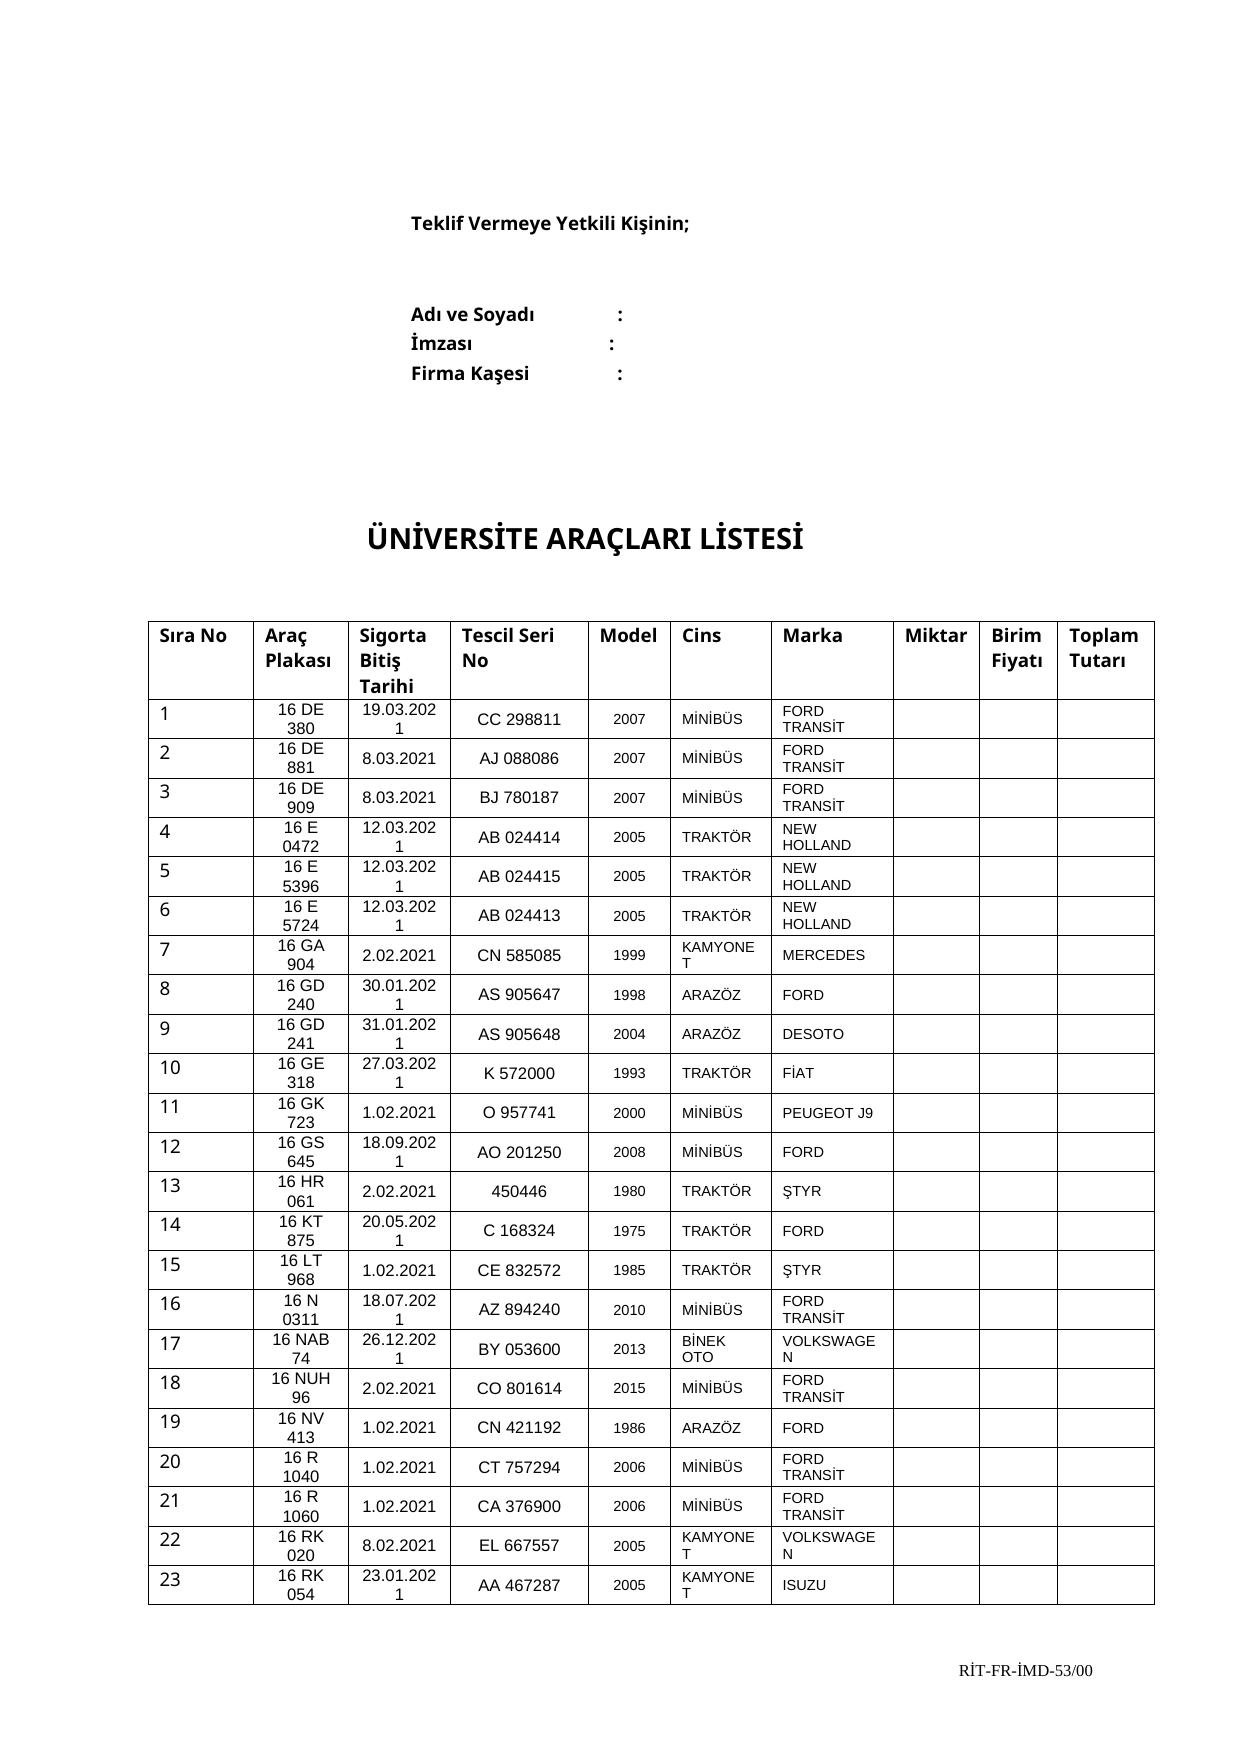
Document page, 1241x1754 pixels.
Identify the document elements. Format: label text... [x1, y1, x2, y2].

table_cell 2008 [589, 1133, 670, 1171]
table_cell 1 [149, 700, 253, 738]
table_cell FORD [772, 1212, 893, 1250]
table_cell [894, 1487, 979, 1526]
table_cell C 168324 [451, 1212, 588, 1250]
table_header Cins [671, 622, 771, 699]
table_cell 7 [149, 936, 253, 974]
table_cell 2005 [589, 1566, 670, 1604]
table_cell 1998 [589, 975, 670, 1014]
table_cell [980, 1172, 1057, 1211]
table_cell MİNİBÜS [671, 1369, 771, 1407]
table_cell 16 R 1040 [254, 1448, 348, 1486]
table_cell [1058, 1448, 1154, 1486]
table_cell [894, 857, 979, 896]
table_cell FİAT [772, 1054, 893, 1092]
table_cell [1058, 1251, 1154, 1289]
table_cell O 957741 [451, 1094, 588, 1132]
table_cell [894, 975, 979, 1014]
table_cell [1058, 1487, 1154, 1526]
table_cell 19 [149, 1409, 253, 1447]
table_cell 27.03.2021 [349, 1054, 450, 1092]
table_cell CT 757294 [451, 1448, 588, 1486]
table_cell MİNİBÜS [671, 779, 771, 817]
table_cell 23 [149, 1566, 253, 1604]
table_cell 17 [149, 1330, 253, 1368]
table_cell TRAKTÖR [671, 897, 771, 935]
text ÜNİVERSİTE ARAÇLARI LİSTESİ [148, 519, 1093, 558]
table_header Miktar [894, 622, 979, 699]
table_cell AB 024415 [451, 857, 588, 896]
table_cell [894, 1133, 979, 1171]
table_cell [894, 1172, 979, 1211]
table_cell [980, 1487, 1057, 1526]
table_cell 16 N 0311 [254, 1290, 348, 1329]
table_cell FORD TRANSİT [772, 1369, 893, 1407]
table_cell 18.09.2021 [349, 1133, 450, 1171]
table_cell 26.12.2021 [349, 1330, 450, 1368]
table_cell FORD TRANSİT [772, 779, 893, 817]
table_cell [1058, 1133, 1154, 1171]
table_cell 10 [149, 1054, 253, 1092]
table_cell 2005 [589, 857, 670, 896]
table_cell 16 GD 241 [254, 1015, 348, 1053]
table_cell ŞTYR [772, 1172, 893, 1211]
table_cell AB 024413 [451, 897, 588, 935]
table_cell 16 GS 645 [254, 1133, 348, 1171]
table_cell FORD [772, 1133, 893, 1171]
table_cell 2.02.2021 [349, 936, 450, 974]
table_cell FORD TRANSİT [772, 700, 893, 738]
table_cell 4 [149, 818, 253, 856]
table_cell TRAKTÖR [671, 1172, 771, 1211]
table_cell PEUGEOT J9 [772, 1094, 893, 1132]
text Adı ve Soyadı : [148, 301, 1093, 327]
table_cell [980, 779, 1057, 817]
table_cell [980, 1527, 1057, 1565]
table_cell [980, 1290, 1057, 1329]
table_cell [1058, 1566, 1154, 1604]
table_cell CA 376900 [451, 1487, 588, 1526]
table_cell [980, 936, 1057, 974]
table_cell 8.02.2021 [349, 1527, 450, 1565]
table_cell [894, 818, 979, 856]
table_cell MİNİBÜS [671, 1290, 771, 1329]
table_cell [980, 1094, 1057, 1132]
table_cell 16 DE 881 [254, 739, 348, 777]
table_cell 30.01.2021 [349, 975, 450, 1014]
table_cell 15 [149, 1251, 253, 1289]
table_cell [894, 1369, 979, 1407]
table_cell MİNİBÜS [671, 1487, 771, 1526]
table_cell 1.02.2021 [349, 1409, 450, 1447]
table_cell [980, 1330, 1057, 1368]
table_cell 16 RK 054 [254, 1566, 348, 1604]
table_cell 2 [149, 739, 253, 777]
table_cell MİNİBÜS [671, 739, 771, 777]
table_cell TRAKTÖR [671, 1054, 771, 1092]
table_cell 16 GK 723 [254, 1094, 348, 1132]
table_cell AS 905647 [451, 975, 588, 1014]
table_cell 1999 [589, 936, 670, 974]
table_cell 16 [149, 1290, 253, 1329]
table_cell 5 [149, 857, 253, 896]
table_cell CE 832572 [451, 1251, 588, 1289]
table_cell 2.02.2021 [349, 1172, 450, 1211]
table_header Araç Plakası [254, 622, 348, 699]
table_cell 20.05.2021 [349, 1212, 450, 1250]
table_cell [1058, 1409, 1154, 1447]
table_cell [1058, 1527, 1154, 1565]
table_cell TRAKTÖR [671, 1212, 771, 1250]
table_cell 16 NV 413 [254, 1409, 348, 1447]
table_cell 11 [149, 1094, 253, 1132]
table_cell MİNİBÜS [671, 1094, 771, 1132]
table_cell 3 [149, 779, 253, 817]
table_cell 450446 [451, 1172, 588, 1211]
table_cell K 572000 [451, 1054, 588, 1092]
table_cell 1.02.2021 [349, 1448, 450, 1486]
table_cell TRAKTÖR [671, 1251, 771, 1289]
table_cell 18 [149, 1369, 253, 1407]
table_cell [1058, 1054, 1154, 1092]
table_cell [1058, 936, 1154, 974]
table_cell 2.02.2021 [349, 1369, 450, 1407]
table_cell KAMYONET [671, 936, 771, 974]
table_header Sıra No [149, 622, 253, 699]
table_cell 16 NAB 74 [254, 1330, 348, 1368]
table_cell FORD [772, 975, 893, 1014]
table_cell FORD TRANSİT [772, 1487, 893, 1526]
table_cell AZ 894240 [451, 1290, 588, 1329]
table_cell CO 801614 [451, 1369, 588, 1407]
table_cell 22 [149, 1527, 253, 1565]
table_cell [1058, 1015, 1154, 1053]
table_cell 16 KT 875 [254, 1212, 348, 1250]
table_cell 1980 [589, 1172, 670, 1211]
table_header Model [589, 622, 670, 699]
table_cell [1058, 1330, 1154, 1368]
table_cell 16 GE 318 [254, 1054, 348, 1092]
table_cell [894, 700, 979, 738]
table_cell [980, 1566, 1057, 1604]
table_cell AA 467287 [451, 1566, 588, 1604]
table_cell NEW HOLLAND [772, 818, 893, 856]
table_cell [980, 739, 1057, 777]
table_cell 1.02.2021 [349, 1487, 450, 1526]
table_cell AJ 088086 [451, 739, 588, 777]
table_cell 2007 [589, 739, 670, 777]
table_cell 2006 [589, 1487, 670, 1526]
table_cell 2005 [589, 897, 670, 935]
table_cell AO 201250 [451, 1133, 588, 1171]
table_cell [894, 1409, 979, 1447]
table_cell 2000 [589, 1094, 670, 1132]
table_cell 2004 [589, 1015, 670, 1053]
table_cell BJ 780187 [451, 779, 588, 817]
table_cell 12.03.2021 [349, 857, 450, 896]
text Firma Kaşesi : [148, 360, 1093, 386]
table_cell AS 905648 [451, 1015, 588, 1053]
table_cell [894, 779, 979, 817]
table_cell 16 E 5396 [254, 857, 348, 896]
table_cell [1058, 779, 1154, 817]
table_cell [1058, 1290, 1154, 1329]
table_cell 16 GA 904 [254, 936, 348, 974]
table_cell [1058, 975, 1154, 1014]
table_cell [980, 1251, 1057, 1289]
table_cell [894, 1251, 979, 1289]
table_cell 1975 [589, 1212, 670, 1250]
table_cell MERCEDES [772, 936, 893, 974]
table_cell 1985 [589, 1251, 670, 1289]
table_cell KAMYONET [671, 1527, 771, 1565]
table_cell 2005 [589, 1527, 670, 1565]
table_cell 2007 [589, 779, 670, 817]
table_cell 16 NUH 96 [254, 1369, 348, 1407]
table_cell MİNİBÜS [671, 1448, 771, 1486]
table_cell ARAZÖZ [671, 1409, 771, 1447]
table_cell [980, 1369, 1057, 1407]
table_cell [894, 1566, 979, 1604]
table_cell ŞTYR [772, 1251, 893, 1289]
table_cell 23.01.2021 [349, 1566, 450, 1604]
table_cell AB 024414 [451, 818, 588, 856]
table_cell 2015 [589, 1369, 670, 1407]
table_cell 12.03.2021 [349, 818, 450, 856]
table_cell 18.07.2021 [349, 1290, 450, 1329]
table_cell BY 053600 [451, 1330, 588, 1368]
table_cell [894, 1448, 979, 1486]
table_cell 13 [149, 1172, 253, 1211]
table_cell 8.03.2021 [349, 779, 450, 817]
table_cell 2013 [589, 1330, 670, 1368]
table_cell 2005 [589, 818, 670, 856]
table_cell [1058, 700, 1154, 738]
table_cell 16 RK 020 [254, 1527, 348, 1565]
table_cell 31.01.2021 [349, 1015, 450, 1053]
table_header Marka [772, 622, 893, 699]
table_cell 1.02.2021 [349, 1251, 450, 1289]
table_header Sigorta Bitiş Tarihi [349, 622, 450, 699]
table_cell [894, 936, 979, 974]
table_cell TRAKTÖR [671, 857, 771, 896]
table_cell [1058, 897, 1154, 935]
table_cell [894, 1527, 979, 1565]
table_cell [980, 975, 1057, 1014]
table_cell 19.03.2021 [349, 700, 450, 738]
table_cell 2006 [589, 1448, 670, 1486]
table_cell [980, 1133, 1057, 1171]
table_cell 8.03.2021 [349, 739, 450, 777]
table_cell 20 [149, 1448, 253, 1486]
table_cell VOLKSWAGEN [772, 1527, 893, 1565]
table_cell [980, 857, 1057, 896]
table_cell [1058, 1094, 1154, 1132]
table_cell BİNEK OTO [671, 1330, 771, 1368]
table_cell CC 298811 [451, 700, 588, 738]
table_cell [894, 1094, 979, 1132]
table_cell MİNİBÜS [671, 700, 771, 738]
table_cell 16 E 0472 [254, 818, 348, 856]
table_cell [980, 1054, 1057, 1092]
table_cell FORD TRANSİT [772, 1448, 893, 1486]
table_cell 16 R 1060 [254, 1487, 348, 1526]
table_cell NEW HOLLAND [772, 897, 893, 935]
table_cell [1058, 857, 1154, 896]
table_cell [894, 897, 979, 935]
table_cell CN 421192 [451, 1409, 588, 1447]
text Teklif Vermeye Yetkili Kişinin; [148, 210, 1093, 235]
table_cell 16 LT 968 [254, 1251, 348, 1289]
table_cell CN 585085 [451, 936, 588, 974]
table_cell KAMYONET [671, 1566, 771, 1604]
table_cell 6 [149, 897, 253, 935]
table_cell [894, 1015, 979, 1053]
table_cell 16 DE 380 [254, 700, 348, 738]
table_cell MİNİBÜS [671, 1133, 771, 1171]
table_cell ARAZÖZ [671, 1015, 771, 1053]
table_cell TRAKTÖR [671, 818, 771, 856]
table_cell 1993 [589, 1054, 670, 1092]
table_cell 2007 [589, 700, 670, 738]
table_header Toplam Tutarı [1058, 622, 1154, 699]
table_cell 1.02.2021 [349, 1094, 450, 1132]
table_cell [1058, 1172, 1154, 1211]
table_cell 16 E 5724 [254, 897, 348, 935]
table_cell [980, 818, 1057, 856]
table_cell EL 667557 [451, 1527, 588, 1565]
table_cell 2010 [589, 1290, 670, 1329]
table_cell [980, 700, 1057, 738]
table_cell [1058, 739, 1154, 777]
table_cell [980, 1212, 1057, 1250]
table_cell [1058, 1212, 1154, 1250]
table_cell ARAZÖZ [671, 975, 771, 1014]
table_cell 16 DE 909 [254, 779, 348, 817]
table_cell NEW HOLLAND [772, 857, 893, 896]
table_cell [1058, 1369, 1154, 1407]
table_cell 16 HR 061 [254, 1172, 348, 1211]
table_cell [894, 1290, 979, 1329]
table_cell 12.03.2021 [349, 897, 450, 935]
table_cell VOLKSWAGEN [772, 1330, 893, 1368]
table_cell 16 GD 240 [254, 975, 348, 1014]
table_cell [980, 1409, 1057, 1447]
table_cell 8 [149, 975, 253, 1014]
table_cell [980, 897, 1057, 935]
table_cell FORD [772, 1409, 893, 1447]
table_cell [1058, 818, 1154, 856]
table_cell FORD TRANSİT [772, 1290, 893, 1329]
table_cell 12 [149, 1133, 253, 1171]
text İmzası : [148, 331, 1093, 356]
table_cell [894, 1212, 979, 1250]
table_cell 21 [149, 1487, 253, 1526]
table_cell FORD TRANSİT [772, 739, 893, 777]
table_cell [894, 1054, 979, 1092]
table_cell [894, 739, 979, 777]
table_header Tescil Seri No [451, 622, 588, 699]
table_cell ISUZU [772, 1566, 893, 1604]
table_header Birim Fiyatı [980, 622, 1057, 699]
table_cell 9 [149, 1015, 253, 1053]
table_cell [980, 1448, 1057, 1486]
table_cell DESOTO [772, 1015, 893, 1053]
table_cell 1986 [589, 1409, 670, 1447]
table_cell [980, 1015, 1057, 1053]
table_cell [894, 1330, 979, 1368]
table_cell 14 [149, 1212, 253, 1250]
